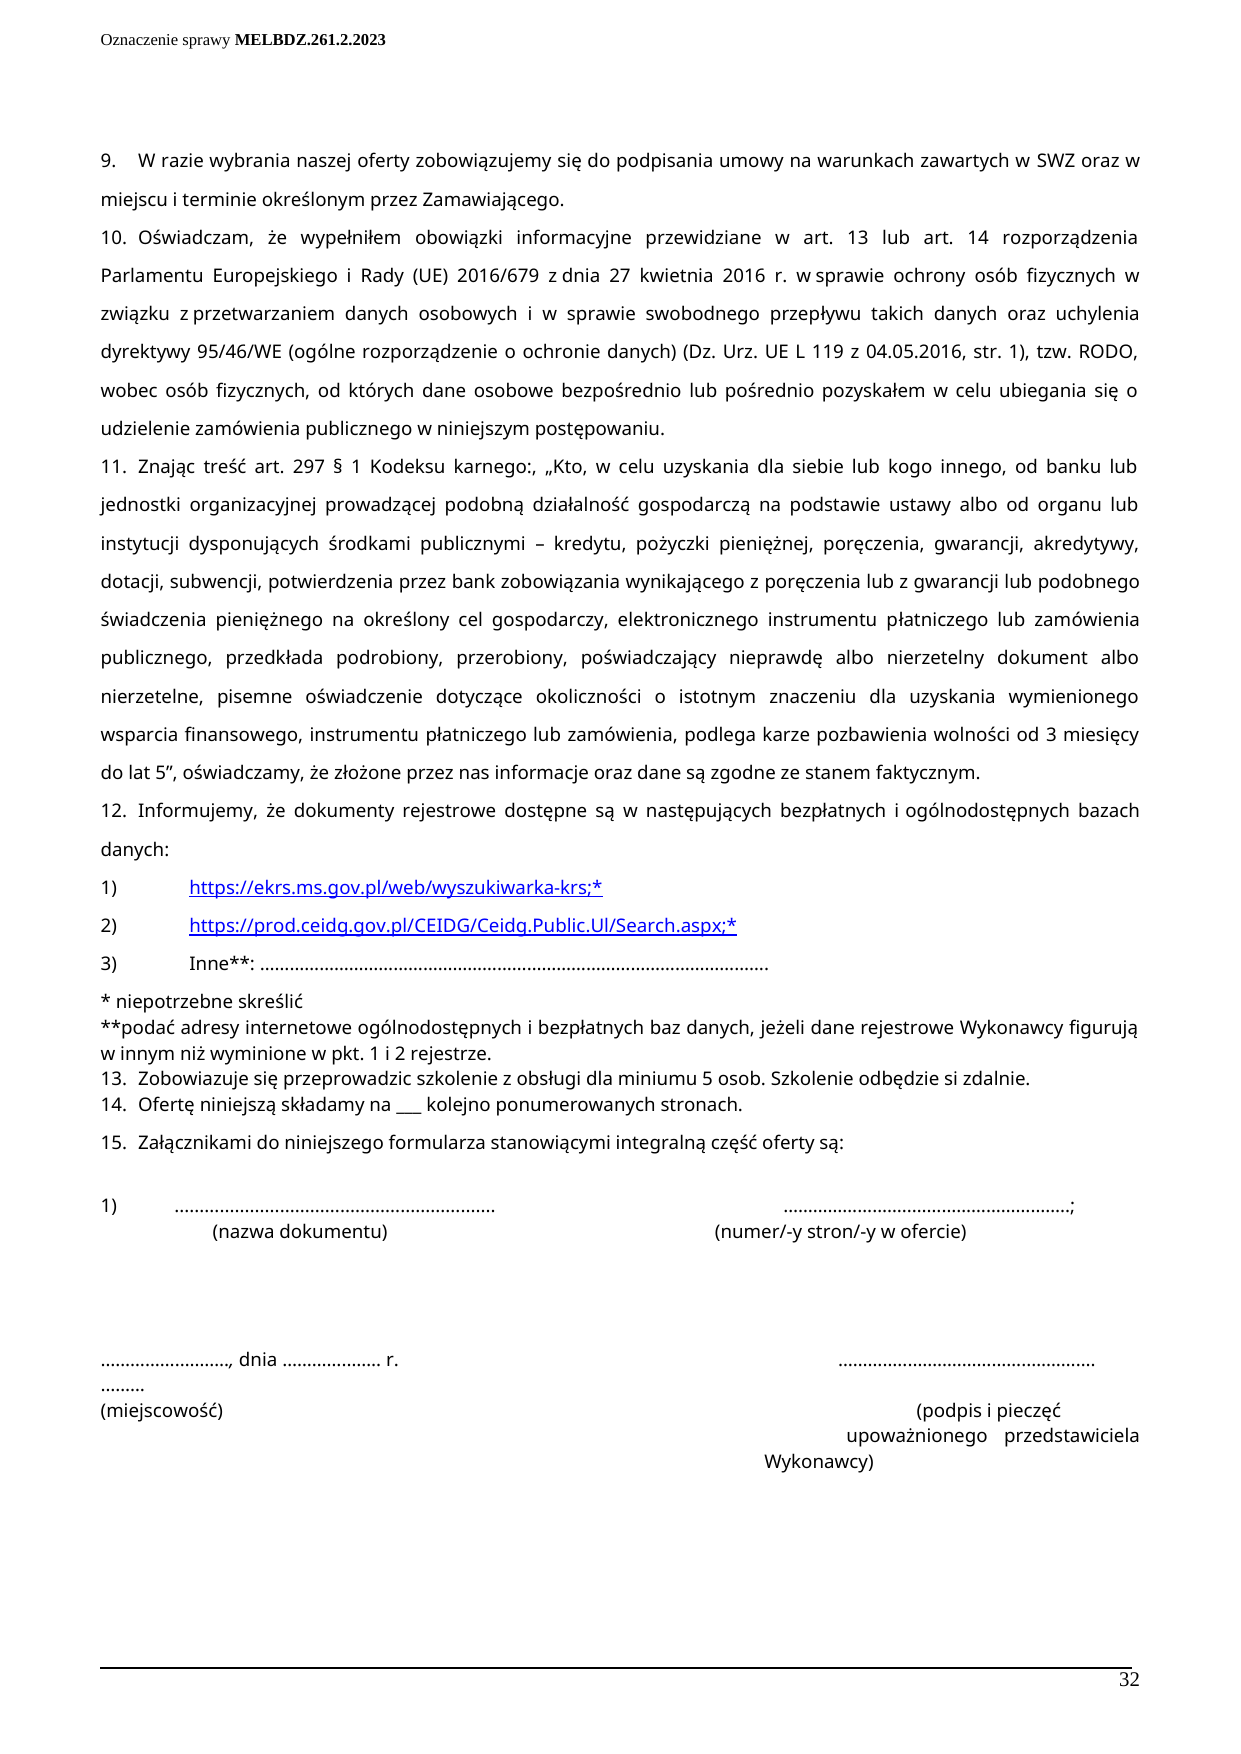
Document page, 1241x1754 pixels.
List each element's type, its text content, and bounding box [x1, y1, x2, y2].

list W razie wybrania naszej oferty zobowiązujemy się do podpisania umowy na warunkach zawartych w SWZ oraz w miejscu i terminie określonym przez Zamawiającego. [100, 148, 1140, 211]
list Zobowiazuje się przeprowadzic szkolenie z obsługi dla miniumu 5 osob. Szkolenie odbędzie si zdalnie. [100, 1065, 1140, 1091]
text upoważnionego przedstawiciela Wykonawcy) [764, 1422, 1140, 1473]
list Załącznikami do niniejszego formularza stanowiącymi integralną część oferty są: [100, 1129, 1140, 1154]
list Inne**: …………………………………………………………………………………………. [100, 951, 1140, 976]
list ................................................................ ……………………..…………………………..; [100, 1193, 1140, 1218]
text (nazwa dokumentu) (numer/-y stron/-y w ofercie) [100, 1218, 1140, 1244]
text (miejscowość) (podpis i pieczęć [100, 1397, 1140, 1422]
list https://ekrs.ms.gov.pl/web/wyszukiwarka-krs;* [100, 874, 1140, 899]
text **podać adresy internetowe ogólnodostępnych i bezpłatnych baz danych, jeżeli dane rejestrowe Wykonawcy figurują w innym niż wyminione w pkt. 1 i 2 rejestrze. [100, 1014, 1140, 1065]
list Znając treść art. 297 § 1 Kodeksu karnego:, „Kto, w celu uzyskania dla siebie lub kogo innego, od banku lub jednostki organizacyjnej prowadzącej podobną działalność gospodarczą na podstawie ustawy albo od organu lub instytucji dysponujących środkami publicznymi – kredytu, pożyczki pieniężnej, poręczenia, gwarancji, akredytywy, dotacji, subwencji, potwierdzenia przez bank zobowiązania wynikającego z poręczenia lub z gwarancji lub podobnego świadczenia pieniężnego na określony cel gospodarczy, elektronicznego instrumentu płatniczego lub zamówienia publicznego, przedkłada podrobiony, przerobiony, poświadczający nieprawdę albo nierzetelny dokument albo nierzetelne, pisemne oświadczenie dotyczące okoliczności o istotnym znaczeniu dla uzyskania wymienionego wsparcia finansowego, instrumentu płatniczego lub zamówienia, podlega karze pozbawienia wolności od 3 miesięcy do lat 5”, oświadczamy, że złożone przez nas informacje oraz dane są zgodne ze stanem faktycznym. [100, 453, 1140, 785]
text …………….………., dnia ………….……. r. …………...……….…………..………….……… [100, 1346, 1140, 1397]
list Informujemy, że dokumenty rejestrowe dostępne są w następujących bezpłatnych i ogólnodostępnych bazach danych: [100, 798, 1140, 861]
list Oświadczam, że wypełniłem obowiązki informacyjne przewidziane w art. 13 lub art. 14 rozporządzenia Parlamentu Europejskiego i Rady (UE) 2016/679 z dnia 27 kwietnia 2016 r. w sprawie ochrony osób fizycznych w związku z przetwarzaniem danych osobowych i w sprawie swobodnego przepływu takich danych oraz uchylenia dyrektywy 95/46/WE (ogólne rozporządzenie o ochronie danych) (Dz. Urz. UE L 119 z 04.05.2016, str. 1), tzw. RODO, wobec osób fizycznych, od których dane osobowe bezpośrednio lub pośrednio pozyskałem w celu ubiegania się o udzielenie zamówienia publicznego w niniejszym postępowaniu. [100, 224, 1140, 441]
text * niepotrzebne skreślić [100, 989, 1140, 1014]
list Ofertę niniejszą składamy na ___ kolejno ponumerowanych stronach. [100, 1091, 1140, 1116]
list https://prod.ceidg.gov.pl/CEIDG/Ceidg.Public.Ul/Search.aspx;* [100, 912, 1140, 938]
